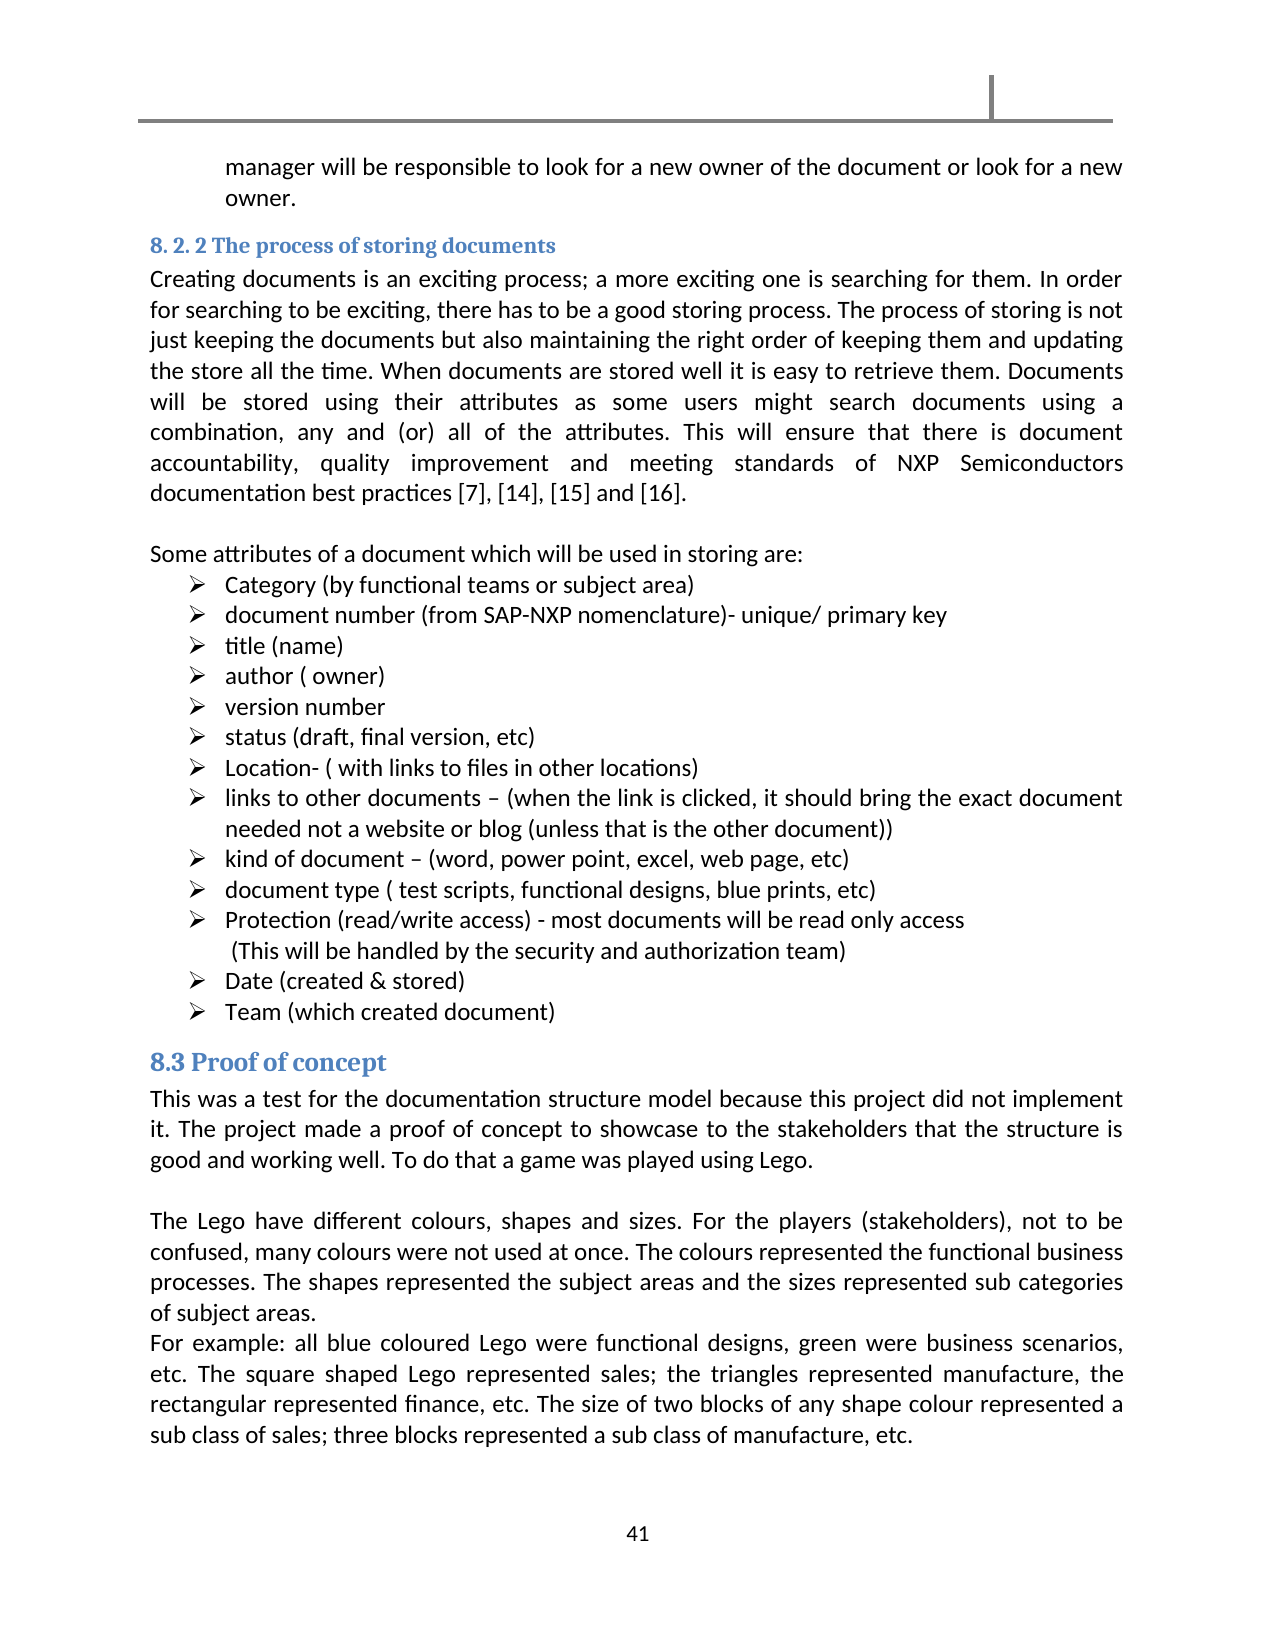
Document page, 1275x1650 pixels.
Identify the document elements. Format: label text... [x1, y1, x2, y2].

list kind of document – (word, power point, excel, web page, etc) [187, 843, 1125, 874]
list document number (from SAP-NXP nomenclature)- unique/ primary key [187, 599, 1125, 630]
text Some attributes of a document which will be used in storing are: [150, 538, 1125, 569]
text This was a test for the documentation structure model because this project did not implement it. The project made a proof of concept to showcase to the stakeholders that the structure is good and working well. To do that a game was played using Lego. [150, 1083, 1125, 1175]
text (This will be handled by the security and authorization team) [225, 935, 1125, 966]
subtitle 8. 2. 2 The process of storing documents [150, 233, 1125, 260]
list title (name) [187, 630, 1125, 660]
list author ( owner) [187, 660, 1125, 691]
text The Lego have different colours, shapes and sizes. For the players (stakeholders), not to be confused, many colours were not used at once. The colours represented the functional business processes. The shapes represented the subject areas and the sizes represented sub categories of subject areas. [150, 1205, 1125, 1327]
list links to other documents – (when the link is clicked, it should bring the exact document needed not a website or blog (unless that is the other document)) [187, 782, 1125, 843]
list Location- ( with links to files in other locations) [187, 752, 1125, 782]
list document type ( test scripts, functional designs, blue prints, etc) [187, 874, 1125, 904]
text Creating documents is an exciting process; a more exciting one is searching for them. In order for searching to be exciting, there has to be a good storing process. The process of storing is not just keeping the documents but also maintaining the right order of keeping them and updating the store all the time. When documents are stored well it is easy to retrieve them. Documents will be stored using their attributes as some users might search documents using a combination, any and (or) all of the attributes. This will ensure that there is document accountability, quality improvement and meeting standards of NXP Semiconductors documentation best practices [7], [14], [15] and [16]. [150, 263, 1125, 508]
list status (draft, final version, etc) [187, 721, 1125, 752]
list Team (which created document) [187, 996, 1125, 1027]
list Protection (read/write access) - most documents will be read only access [187, 904, 1125, 935]
text For example: all blue coloured Lego were functional designs, green were business scenarios, etc. The square shaped Lego represented sales; the triangles represented manufacture, the rectangular represented finance, etc. The size of two blocks of any shape colour represented a sub class of sales; three blocks represented a sub class of manufacture, etc. [150, 1327, 1125, 1449]
subtitle 8.3 Proof of concept [150, 1047, 1125, 1078]
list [187, 151, 1125, 212]
list Date (created & stored) [187, 966, 1125, 996]
list version number [187, 691, 1125, 721]
list Category (by functional teams or subject area) [187, 569, 1125, 599]
